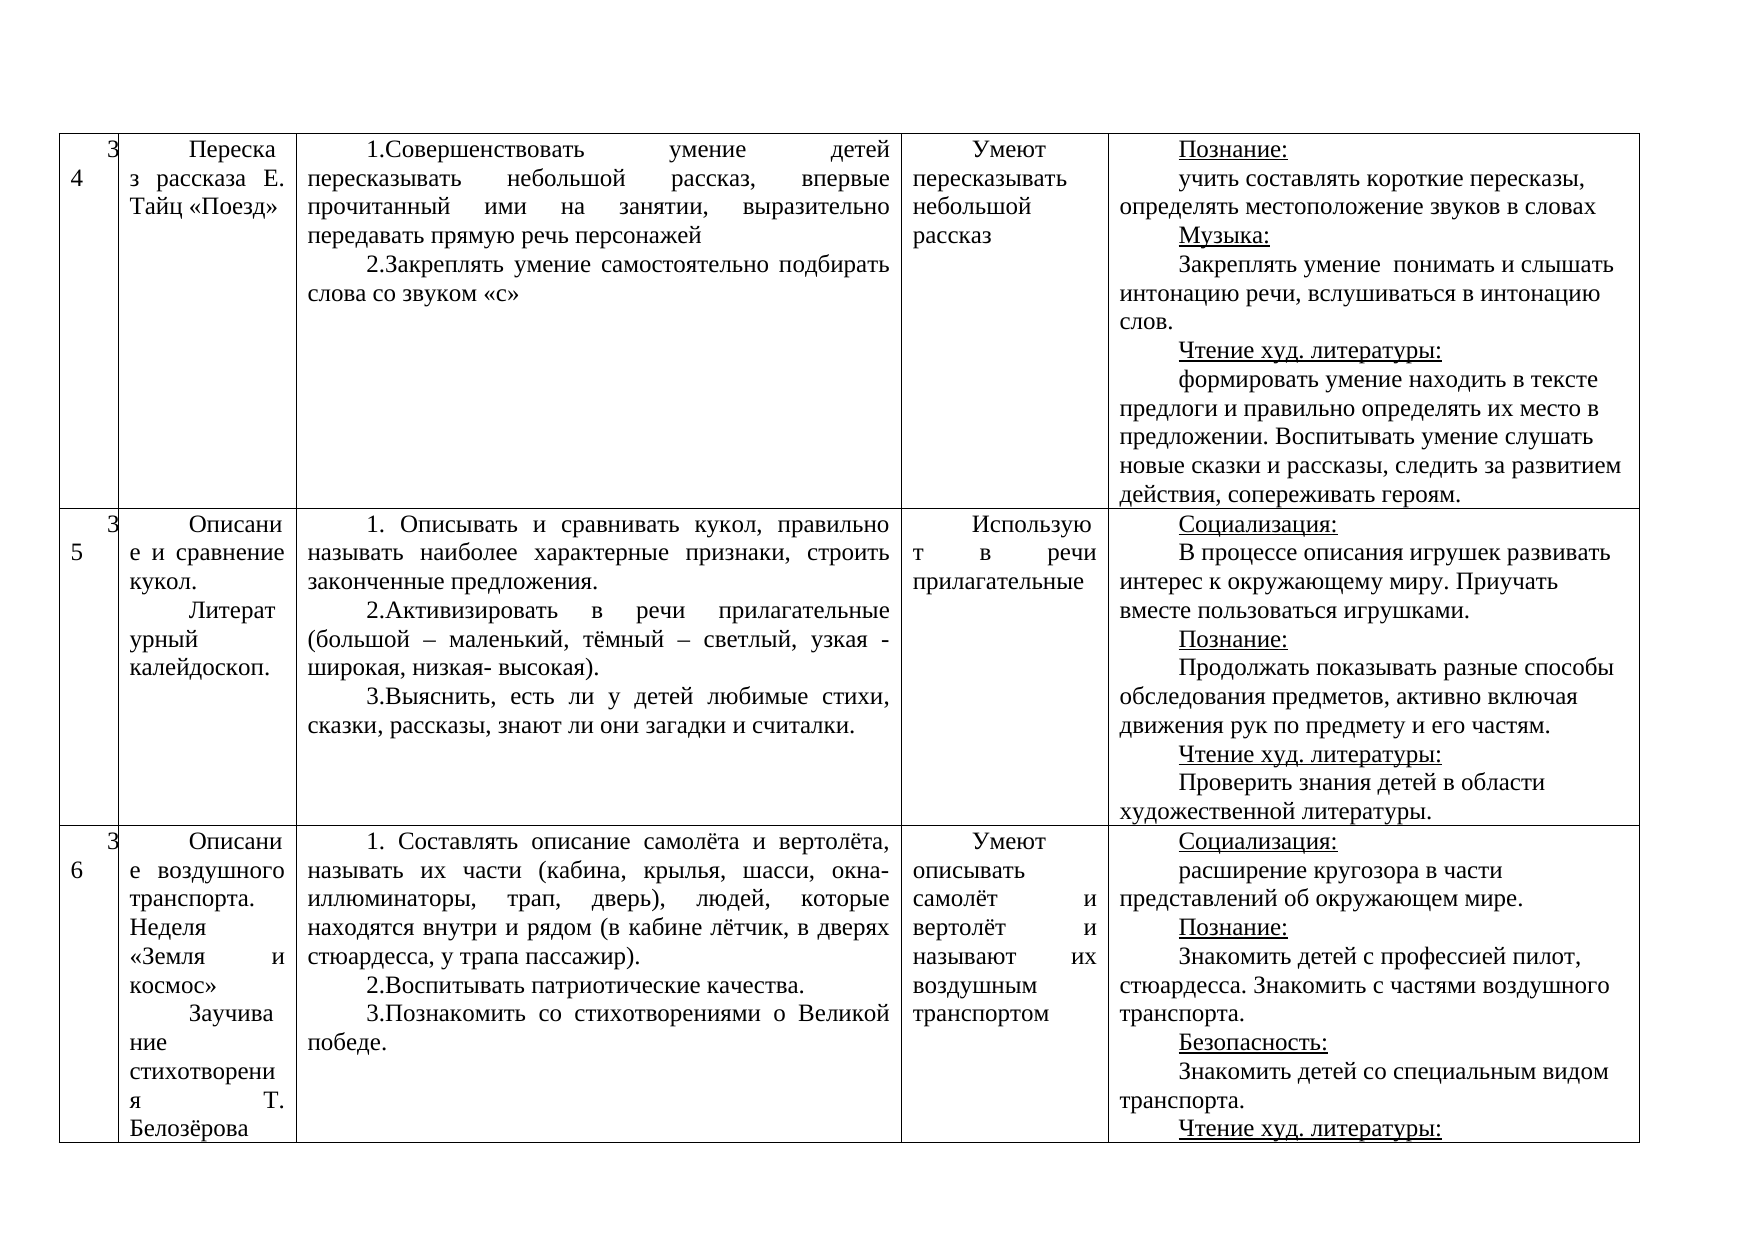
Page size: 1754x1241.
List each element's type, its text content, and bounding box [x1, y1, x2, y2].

table_cell Познание: учить составлять короткие пересказы, определять местоположение звуков в словах Музыка: Закреплять умение понимать и слышать интонацию речи, вслушиваться в интонацию слов. Чтение худ. литературы: формировать умение находить в тексте предлоги и правильно определять их место в предложении. Воспитывать умение слушать новые сказки и рассказы, следить за развитием действия, сопереживать героям. [1109, 134, 1639, 508]
table_cell 34 [60, 134, 118, 508]
table_cell 1. Описывать и сравнивать кукол, правильно называть наиболее характерные признаки, строить законченные предложения. 2.Активизировать в речи прилагательные (большой – маленький, тёмный – светлый, узкая - широкая, низкая- высокая). 3.Выяснить, есть ли у детей любимые стихи, сказки, рассказы, знают ли они загадки и считалки. [297, 509, 901, 825]
table_cell 35 [60, 509, 118, 825]
table_cell Пересказ рассказа Е. Тайц «Поезд» [119, 134, 296, 508]
table_cell Используют в речи прилагательные [902, 509, 1108, 825]
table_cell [902, 826, 1108, 1142]
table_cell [1109, 826, 1639, 1142]
table_cell 1.Совершенствовать умение детей пересказывать небольшой рассказ, впервые прочитанный ими на занятии, выразительно передавать прямую речь персонажей 2.Закреплять умение самостоятельно подбирать слова со звуком «с» [297, 134, 901, 508]
table_cell Описание и сравнение кукол. Литературный калейдоскоп. [119, 509, 296, 825]
table_cell 36 [60, 826, 118, 1142]
table_cell Умеют пересказывать небольшой рассказ [902, 134, 1108, 508]
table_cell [119, 826, 296, 1142]
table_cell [297, 826, 901, 1142]
table_cell Социализация: В процессе описания игрушек развивать интерес к окружающему миру. Приучать вместе пользоваться игрушками. Познание: Продолжать показывать разные способы обследования предметов, активно включая движения рук по предмету и его частям. Чтение худ. литературы: Проверить знания детей в области художественной литературы. [1109, 509, 1639, 825]
